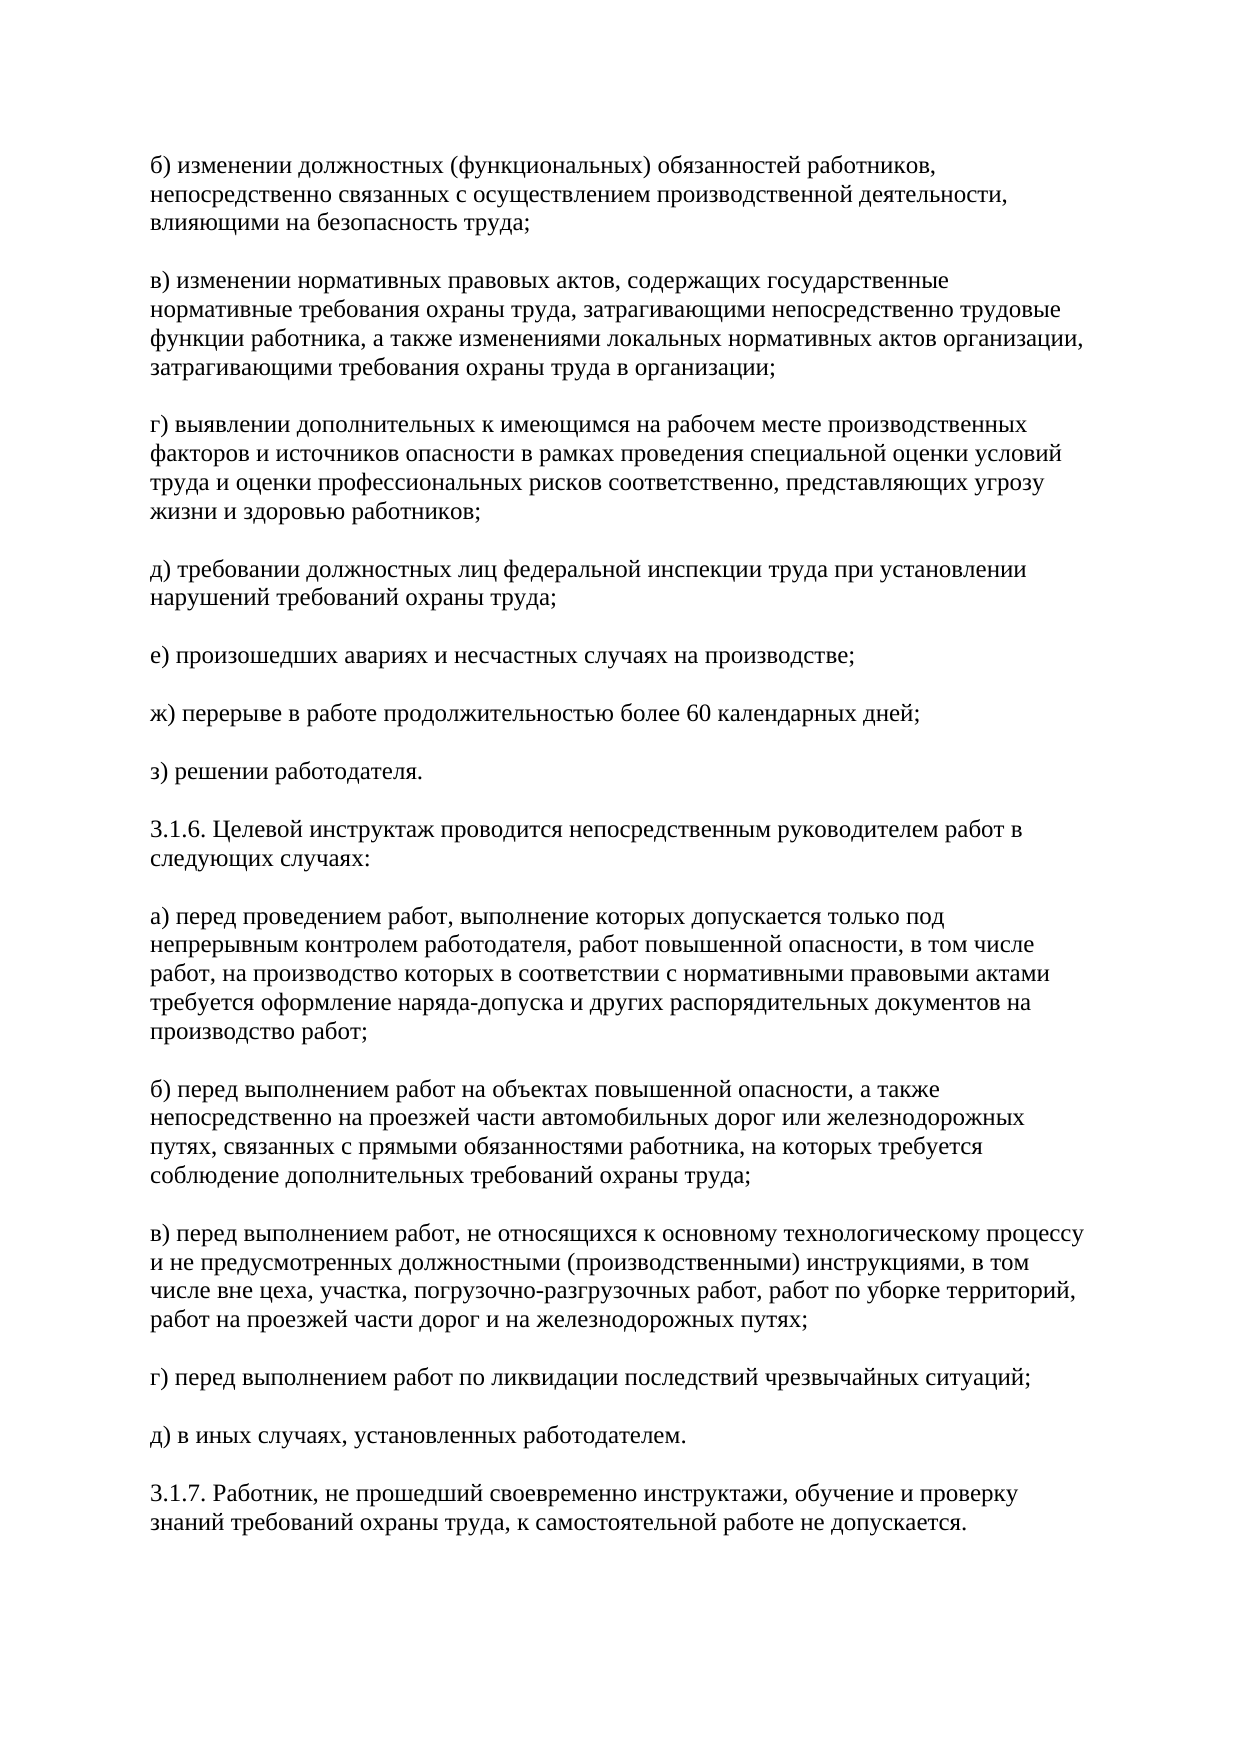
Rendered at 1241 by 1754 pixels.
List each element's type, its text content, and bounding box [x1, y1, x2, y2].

text д) требовании должностных лиц федеральной инспекции труда при установлении нарушений требований охраны труда; [150, 554, 1090, 611]
text а) перед проведением работ, выполнение которых допускается только под непрерывным контролем работодателя, работ повышенной опасности, в том числе работ, на производство которых в соответствии с нормативными правовыми актами требуется оформление наряда-допуска и других распорядительных документов на производство работ; [150, 901, 1090, 1044]
text в) перед выполнением работ, не относящихся к основному технологическому процессу и не предусмотренных должностными (производственными) инструкциями, в том числе вне цеха, участка, погрузочно-разгрузочных работ, работ по уборке территорий, работ на проезжей части дорог и на железнодорожных путях; [150, 1218, 1090, 1333]
text г) перед выполнением работ по ликвидации последствий чрезвычайных ситуаций; [150, 1362, 1090, 1391]
text ж) перерыве в работе продолжительностью более 60 календарных дней; [150, 698, 1090, 727]
text з) решении работодателя. [150, 756, 1090, 785]
text г) выявлении дополнительных к имеющимся на рабочем месте производственных факторов и источников опасности в рамках проведения специальной оценки условий труда и оценки профессиональных рисков соответственно, представляющих угрозу жизни и здоровью работников; [150, 409, 1090, 524]
text в) изменении нормативных правовых актов, содержащих государственные нормативные требования охраны труда, затрагивающими непосредственно трудовые функции работника, а также изменениями локальных нормативных актов организации, затрагивающими требования охраны труда в организации; [150, 265, 1090, 380]
text д) в иных случаях, установленных работодателем. [150, 1420, 1090, 1449]
text 3.1.7. Работник, не прошедший своевременно инструктажи, обучение и проверку знаний требований охраны труда, к самостоятельной работе не допускается. [150, 1478, 1090, 1535]
text 3.1.6. Целевой инструктаж проводится непосредственным руководителем работ в следующих случаях: [150, 814, 1090, 872]
text е) произошедших авариях и несчастных случаях на производстве; [150, 640, 1090, 669]
text б) перед выполнением работ на объектах повышенной опасности, а также непосредственно на проезжей части автомобильных дорог или железнодорожных путях, связанных с прямыми обязанностями работника, на которых требуется соблюдение дополнительных требований охраны труда; [150, 1074, 1090, 1189]
text б) изменении должностных (функциональных) обязанностей работников, непосредственно связанных с осуществлением производственной деятельности, влияющими на безопасность труда; [150, 150, 1090, 236]
